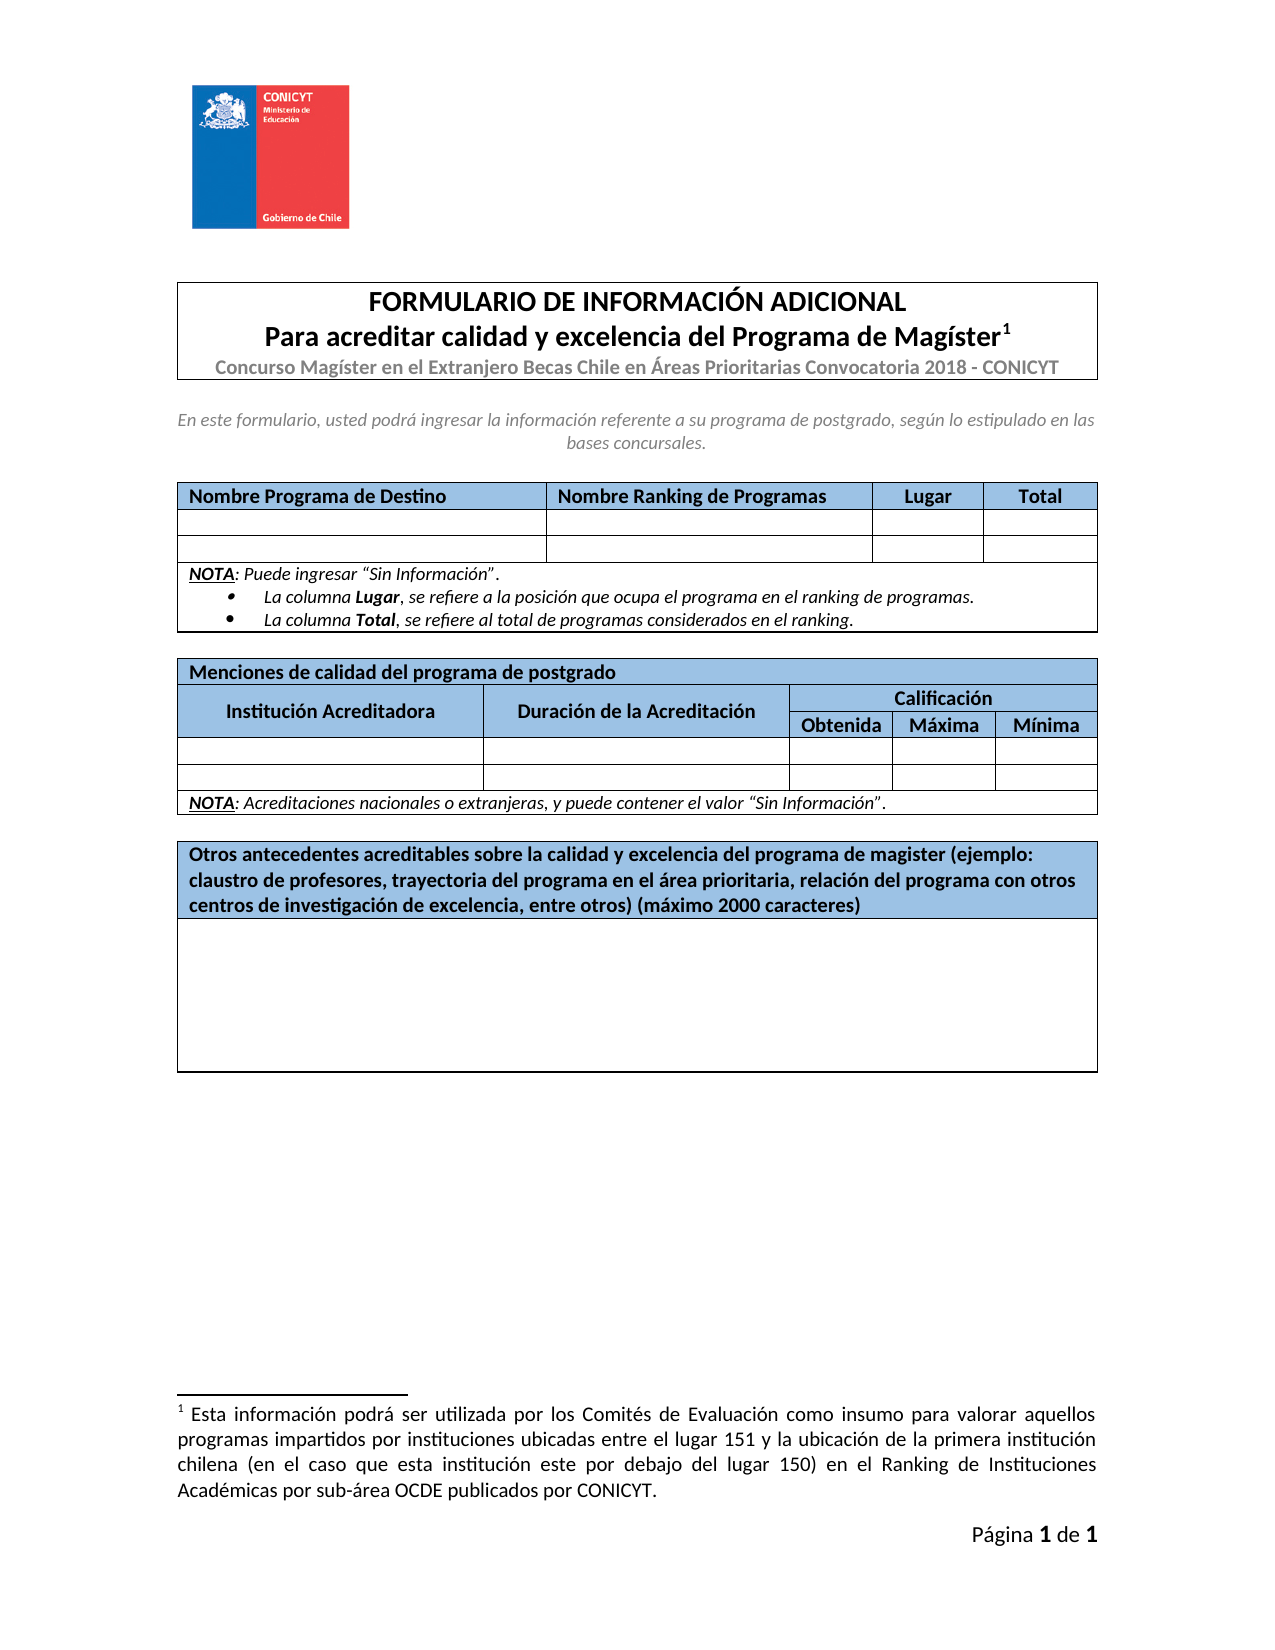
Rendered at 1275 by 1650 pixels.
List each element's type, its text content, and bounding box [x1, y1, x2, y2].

table_cell [178, 919, 1097, 1071]
table_cell Duración de la Acreditación [484, 685, 789, 737]
table_cell [893, 738, 995, 764]
table_header Nombre Ranking de Programas [547, 483, 872, 509]
table_cell [996, 765, 1097, 790]
table_header Otros antecedentes acreditables sobre la calidad y excelencia del programa de magister (ejemplo: claustro de profesores, trayectoria del programa en el área prioritaria, relación del programa con otros centros de investigación de excelencia, entre otros) (máximo 2000 caracteres) [178, 842, 1097, 918]
table_cell [178, 765, 483, 790]
table_header FORMULARIO DE INFORMACIÓN ADICIONAL Para acreditar calidad y excelencia del Programa de Magíster Concurso Magíster en el Extranjero Becas Chile en Áreas Prioritarias Convocatoria 2018 - CONICYT [178, 283, 1097, 379]
table_cell [547, 510, 872, 535]
table_cell [790, 765, 892, 790]
table_header Total [984, 483, 1097, 509]
table_cell [547, 536, 872, 562]
table_cell [178, 536, 546, 562]
table_cell NOTA: Puede ingresar “Sin Información”. La columna Lugar, se refiere a la posición que ocupa el programa en el ranking de programas. La columna Total, se refiere al total de programas considerados en el ranking. [178, 563, 1097, 631]
picture [177, 73, 360, 235]
table_cell [984, 536, 1097, 562]
table_cell [484, 765, 789, 790]
table_cell Mínima [996, 712, 1097, 737]
table_cell [178, 510, 546, 535]
table_cell [873, 536, 983, 562]
table_cell [873, 510, 983, 535]
table_cell Calificación [790, 685, 1097, 711]
table_cell [484, 738, 789, 764]
table_cell NOTA: Acreditaciones nacionales o extranjeras, y puede contener el valor “Sin Información”. [178, 791, 1097, 814]
table_cell Máxima [893, 712, 995, 737]
table_header Nombre Programa de Destino [178, 483, 546, 509]
table_cell [893, 765, 995, 790]
table_cell Institución Acreditadora [178, 685, 483, 737]
text En este formulario, usted podrá ingresar la información referente a su programa de postgrado, según lo estipulado en las bases concursales. [177, 408, 1098, 454]
table_cell [996, 738, 1097, 764]
table_cell [178, 738, 483, 764]
table_header Menciones de calidad del programa de postgrado [178, 659, 1097, 684]
table_cell [790, 738, 892, 764]
table_cell [984, 510, 1097, 535]
table_cell Obtenida [790, 712, 892, 737]
table_header Lugar [873, 483, 983, 509]
